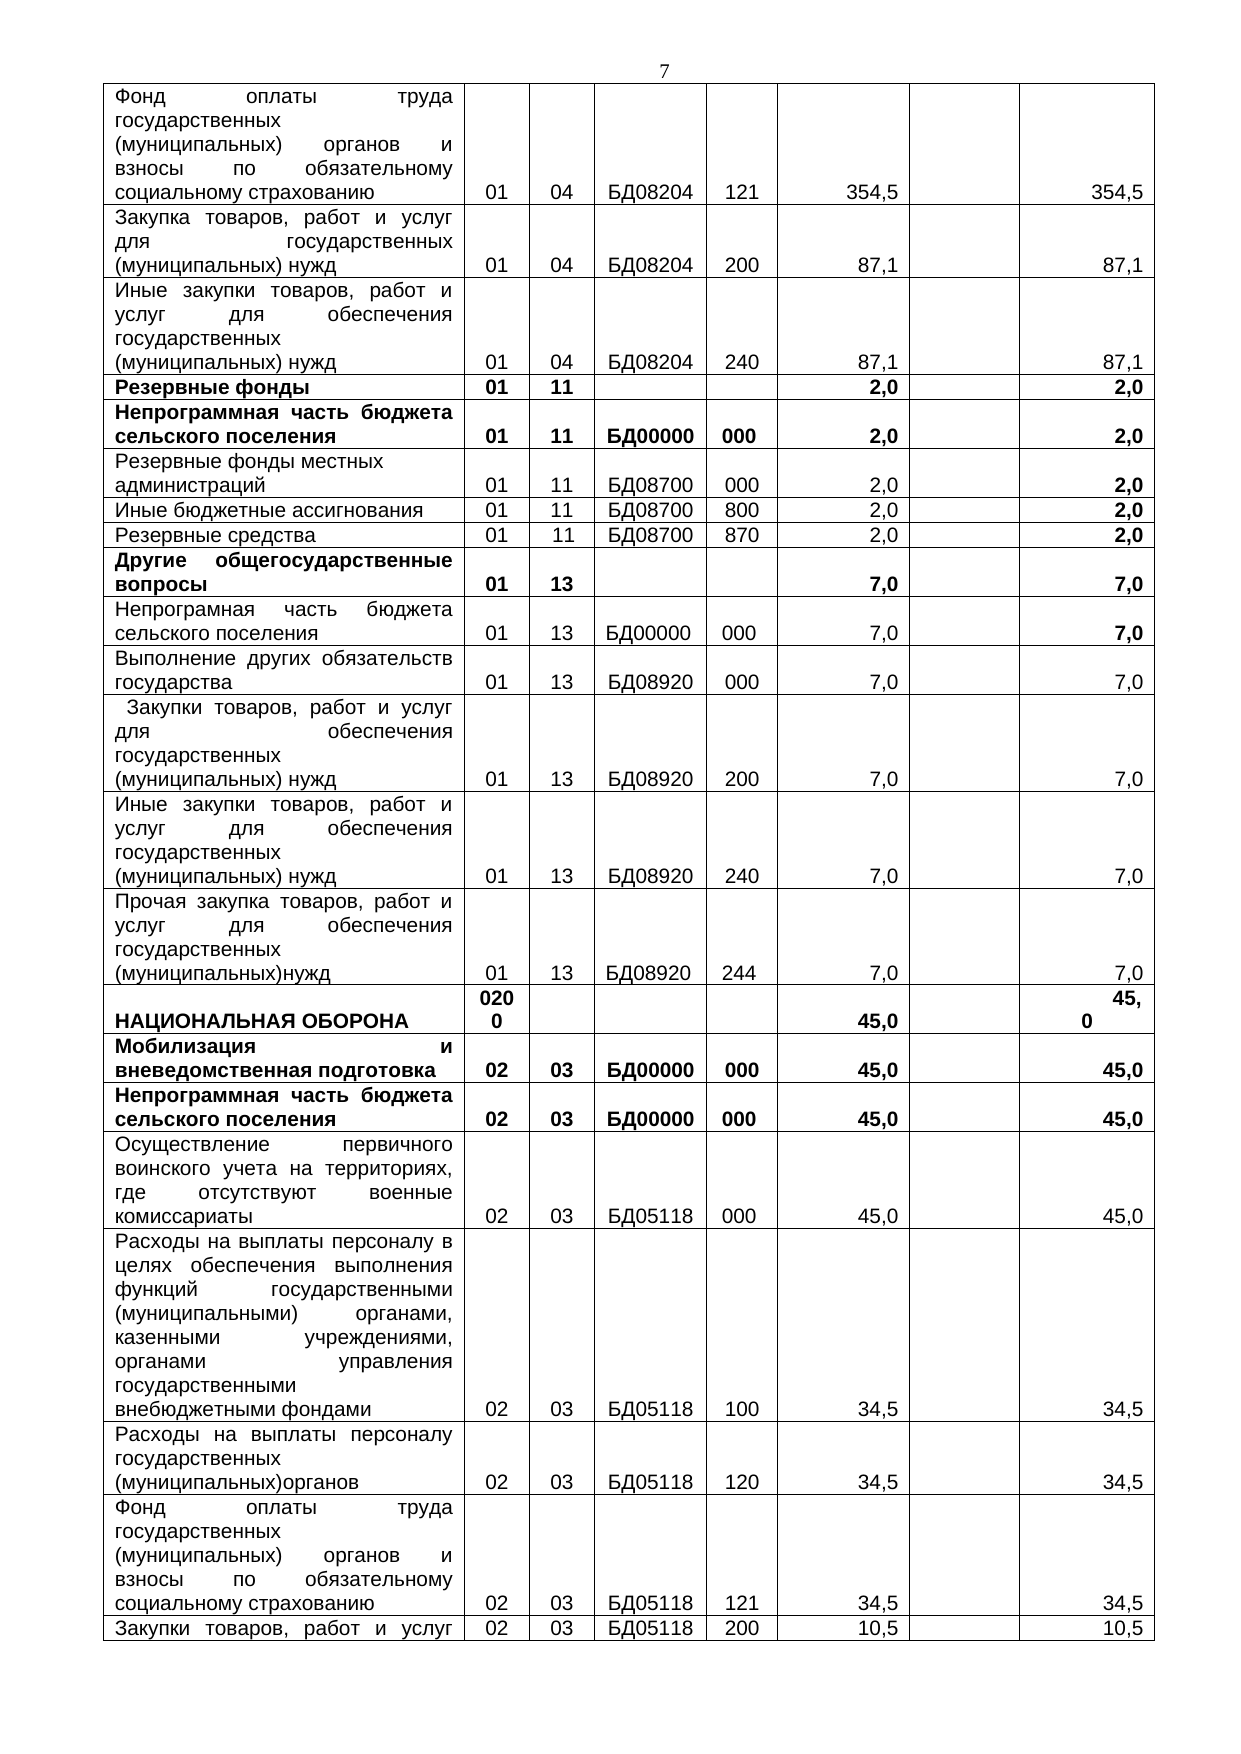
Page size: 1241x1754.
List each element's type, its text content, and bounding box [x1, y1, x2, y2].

table_cell Фонд оплаты труда государственных (муниципальных) органов и взносы по обязательному социальному страхованию [104, 1495, 464, 1614]
table_cell [910, 646, 1019, 694]
table_cell [910, 1132, 1019, 1228]
table_cell 10,5 [1020, 1616, 1154, 1639]
table_cell 7,0 [778, 597, 909, 645]
table_cell 02 [465, 1422, 529, 1494]
table_cell 11 [530, 449, 594, 497]
table_cell Резервные фонды [104, 375, 464, 399]
table_cell [707, 985, 777, 1033]
table_cell 7,0 [1020, 695, 1154, 791]
table_cell 7,0 [778, 695, 909, 791]
table_cell 45,0 [1020, 1034, 1154, 1082]
table_cell Резервные фонды местных администраций [104, 449, 464, 497]
table_cell Иные закупки товаров, работ и услуг для обеспечения государственных (муниципальных) нужд [104, 792, 464, 887]
table_cell 13 [530, 792, 594, 887]
table_cell 000 [707, 400, 777, 448]
table_cell [530, 985, 594, 1033]
table_cell 2,0 [778, 523, 909, 547]
table_cell БД05118 [595, 1132, 706, 1228]
table_cell Закупка товаров, работ и услуг для государственных (муниципальных) нужд [104, 205, 464, 277]
table_cell 01 [465, 400, 529, 448]
table_cell Расходы на выплаты персоналу государственных (муниципальных)органов [104, 1422, 464, 1494]
table_cell Иные закупки товаров, работ и услуг для обеспечения государственных (муниципальных) нужд [104, 278, 464, 374]
table_cell 01 [465, 205, 529, 277]
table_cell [104, 1616, 464, 1639]
table_cell 34,5 [778, 1495, 909, 1614]
table_cell 121 [707, 84, 777, 204]
table_cell [910, 889, 1019, 984]
table_cell [910, 695, 1019, 791]
table_cell 244 [707, 889, 777, 984]
table_cell 03 [530, 1229, 594, 1421]
table_cell [595, 375, 706, 399]
table_cell 34,5 [778, 1422, 909, 1494]
table_cell 2,0 [1020, 498, 1154, 522]
table_cell 200 [707, 1616, 777, 1639]
table_cell 01 [465, 889, 529, 984]
table_cell Фонд оплаты труда государственных (муниципальных) органов и взносы по обязательному социальному страхованию [104, 84, 464, 204]
table_cell [910, 278, 1019, 374]
table_cell 03 [530, 1495, 594, 1614]
table_cell 45,0 [778, 1034, 909, 1082]
table_cell 45,0 [1020, 1083, 1154, 1131]
table_cell 11 [530, 375, 594, 399]
table_cell 45,0 [778, 1132, 909, 1228]
table_cell 11 [530, 523, 594, 547]
table_cell 10,5 [778, 1616, 909, 1639]
table_cell 34,5 [1020, 1422, 1154, 1494]
table_cell [910, 449, 1019, 497]
table_cell 01 [465, 84, 529, 204]
table_cell 45,0 [778, 1083, 909, 1131]
table_cell 7,0 [1020, 889, 1154, 984]
table_cell [910, 400, 1019, 448]
table_cell 13 [530, 646, 594, 694]
table_cell 13 [530, 695, 594, 791]
table_cell БД08204 [595, 84, 706, 204]
table_cell 45,0 [778, 985, 909, 1033]
table_cell 240 [707, 792, 777, 887]
table_cell 34,5 [778, 1229, 909, 1421]
table_cell 200 [707, 695, 777, 791]
table_cell БД08920 [595, 646, 706, 694]
table_cell 000 [707, 597, 777, 645]
table_cell БД05118 [595, 1495, 706, 1614]
table_cell Выполнение других обязательств государства [104, 646, 464, 694]
table_cell [910, 792, 1019, 887]
table_cell 2,0 [1020, 400, 1154, 448]
table_cell 87,1 [778, 205, 909, 277]
table_cell 870 [707, 523, 777, 547]
table_cell 01 [465, 695, 529, 791]
table_cell 000 [707, 449, 777, 497]
table_cell 000 [707, 1132, 777, 1228]
table_cell БД00000 [595, 597, 706, 645]
table_cell Осуществление первичного воинского учета на территориях, где отсутствуют военные комиссариаты [104, 1132, 464, 1228]
table_cell 000 [707, 1083, 777, 1131]
table_cell 03 [530, 1083, 594, 1131]
table_cell 04 [530, 205, 594, 277]
table_cell [910, 523, 1019, 547]
table_cell 0200 [465, 985, 529, 1033]
table_cell [910, 985, 1019, 1033]
table_cell 01 [465, 597, 529, 645]
table_cell БД08920 [595, 889, 706, 984]
table_cell 354,5 [1020, 84, 1154, 204]
table_cell Непрограмная часть бюджета сельского поселения [104, 597, 464, 645]
table_cell 45,0 [1020, 985, 1154, 1033]
table_cell Непрограммная часть бюджета сельского поселения [104, 400, 464, 448]
table_cell 7,0 [778, 889, 909, 984]
table_cell БД08700 [595, 523, 706, 547]
table_cell БД05118 [595, 1422, 706, 1494]
table_cell Другие общегосударственные вопросы [104, 548, 464, 596]
table_cell 240 [707, 278, 777, 374]
table_cell [910, 375, 1019, 399]
table_cell БД00000 [595, 1083, 706, 1131]
table_cell [910, 205, 1019, 277]
table_cell 04 [530, 278, 594, 374]
table_cell 01 [465, 498, 529, 522]
table_cell 800 [707, 498, 777, 522]
table_cell [910, 597, 1019, 645]
table_cell [595, 985, 706, 1033]
table_cell НАЦИОНАЛЬНАЯ ОБОРОНА [104, 985, 464, 1033]
table_cell [910, 1422, 1019, 1494]
table_cell 200 [707, 205, 777, 277]
table_cell 121 [707, 1495, 777, 1614]
table_cell 000 [707, 1034, 777, 1082]
table_cell 87,1 [778, 278, 909, 374]
table_cell 2,0 [1020, 523, 1154, 547]
table_cell 87,1 [1020, 278, 1154, 374]
table_cell 11 [530, 400, 594, 448]
table_cell 13 [530, 548, 594, 596]
table_cell 02 [465, 1034, 529, 1082]
table_cell 100 [707, 1229, 777, 1421]
table_cell 01 [465, 523, 529, 547]
table_cell 7,0 [778, 646, 909, 694]
table_cell [910, 1495, 1019, 1614]
table_cell Иные бюджетные ассигнования [104, 498, 464, 522]
table_cell БД08204 [595, 278, 706, 374]
table_cell 01 [465, 548, 529, 596]
table_cell 2,0 [1020, 375, 1154, 399]
table_cell 01 [465, 375, 529, 399]
table_cell [910, 498, 1019, 522]
table_cell [595, 548, 706, 596]
table_cell Расходы на выплаты персоналу в целях обеспечения выполнения функций государственными (муниципальными) органами, казенными учреждениями, органами управления государственными внебюджетными фондами [104, 1229, 464, 1421]
table_cell Мобилизация и вневедомственная подготовка [104, 1034, 464, 1082]
table_cell 01 [465, 449, 529, 497]
table_cell [910, 1083, 1019, 1131]
table_cell 13 [530, 889, 594, 984]
table_cell 11 [530, 498, 594, 522]
table_cell [707, 548, 777, 596]
table_cell 01 [465, 278, 529, 374]
table_cell 7,0 [778, 548, 909, 596]
table_cell БД05118 [595, 1229, 706, 1421]
table_cell 03 [530, 1422, 594, 1494]
table_cell 02 [465, 1229, 529, 1421]
table_cell 03 [530, 1132, 594, 1228]
table_cell 01 [465, 792, 529, 887]
table_cell 34,5 [1020, 1229, 1154, 1421]
table_cell [707, 375, 777, 399]
table_cell Резервные средства [104, 523, 464, 547]
table_cell 354,5 [778, 84, 909, 204]
table_cell БД00000 [595, 400, 706, 448]
table_cell 120 [707, 1422, 777, 1494]
table_cell 7,0 [1020, 597, 1154, 645]
table_cell БД08700 [595, 498, 706, 522]
table_cell [910, 1034, 1019, 1082]
table_cell [910, 1229, 1019, 1421]
table_cell [910, 548, 1019, 596]
table_cell 01 [465, 646, 529, 694]
table_cell [910, 1616, 1019, 1639]
table_cell БД08700 [595, 449, 706, 497]
table_cell Непрограммная часть бюджета сельского поселения [104, 1083, 464, 1131]
table_cell 02 [465, 1616, 529, 1639]
table_cell 7,0 [1020, 646, 1154, 694]
table_cell 13 [530, 597, 594, 645]
table_cell 2,0 [778, 400, 909, 448]
table_cell 34,5 [1020, 1495, 1154, 1614]
table_cell 7,0 [778, 792, 909, 887]
table_cell 03 [530, 1034, 594, 1082]
table_cell 03 [530, 1616, 594, 1639]
table_cell 2,0 [1020, 449, 1154, 497]
table_cell 2,0 [778, 375, 909, 399]
table_cell 02 [465, 1083, 529, 1131]
table_cell [910, 84, 1019, 204]
table_cell 2,0 [778, 449, 909, 497]
table_cell БД05118 [595, 1616, 706, 1639]
table_cell 000 [707, 646, 777, 694]
table_cell 7,0 [1020, 548, 1154, 596]
table_cell БД08920 [595, 792, 706, 887]
table_cell Закупки товаров, работ и услуг для обеспечения государственных (муниципальных) нужд [104, 695, 464, 791]
table_cell 87,1 [1020, 205, 1154, 277]
table_cell 02 [465, 1132, 529, 1228]
table_cell 02 [465, 1495, 529, 1614]
table_cell Прочая закупка товаров, работ и услуг для обеспечения государственных (муниципальных)нужд [104, 889, 464, 984]
table_cell 45,0 [1020, 1132, 1154, 1228]
table_cell 7,0 [1020, 792, 1154, 887]
table_cell БД08204 [595, 205, 706, 277]
table_cell БД08920 [595, 695, 706, 791]
table_cell 04 [530, 84, 594, 204]
table_cell 2,0 [778, 498, 909, 522]
table_cell БД00000 [595, 1034, 706, 1082]
